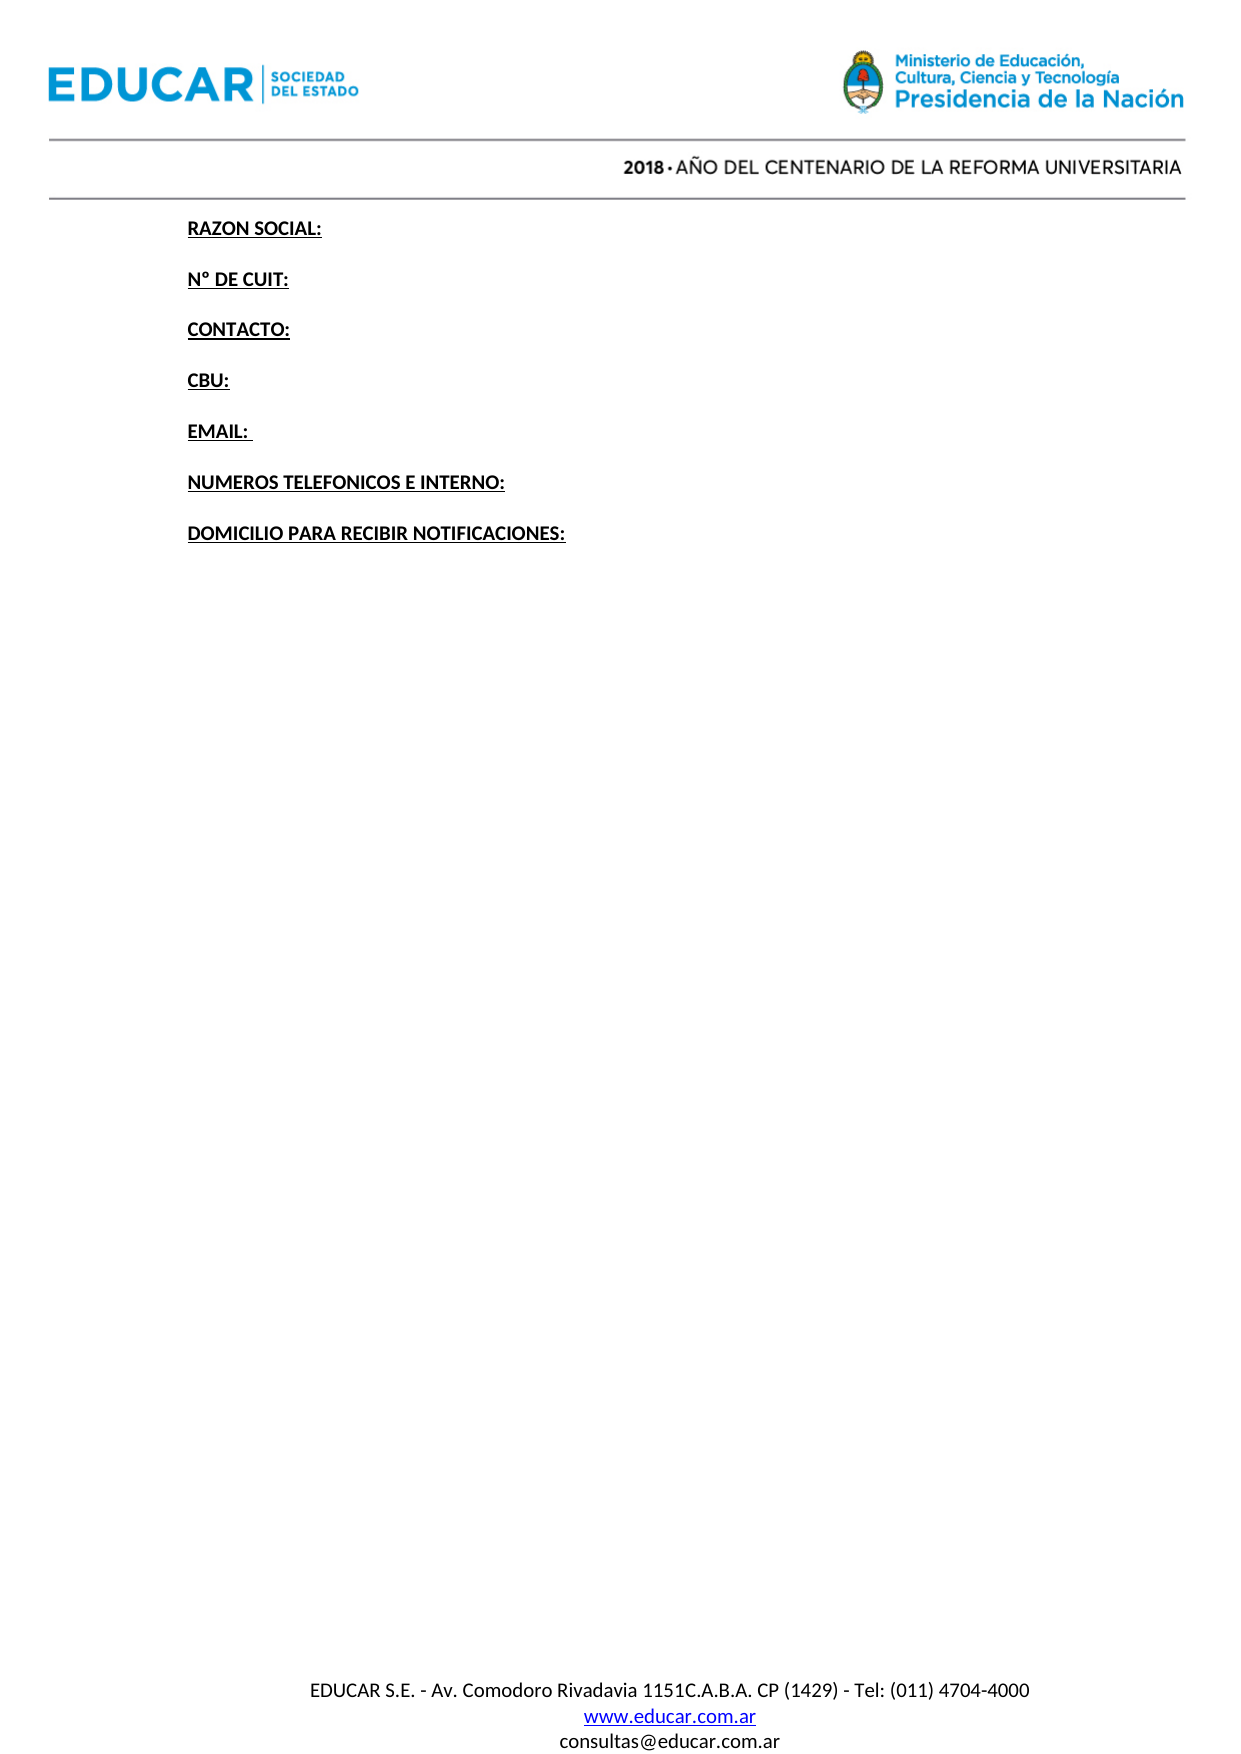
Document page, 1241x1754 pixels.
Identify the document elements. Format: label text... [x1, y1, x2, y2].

text CONTACTO: [187, 317, 1152, 342]
picture [0, 0, 1238, 215]
text Nº DE CUIT: [187, 266, 1152, 291]
text NUMEROS TELEFONICOS E INTERNO: [187, 469, 1152, 494]
text CBU: [187, 367, 1152, 393]
text RAZON SOCIAL: [187, 215, 1152, 240]
text EMAIL: [187, 418, 1152, 444]
text DOMICILIO PARA RECIBIR NOTIFICACIONES: [187, 520, 1152, 545]
